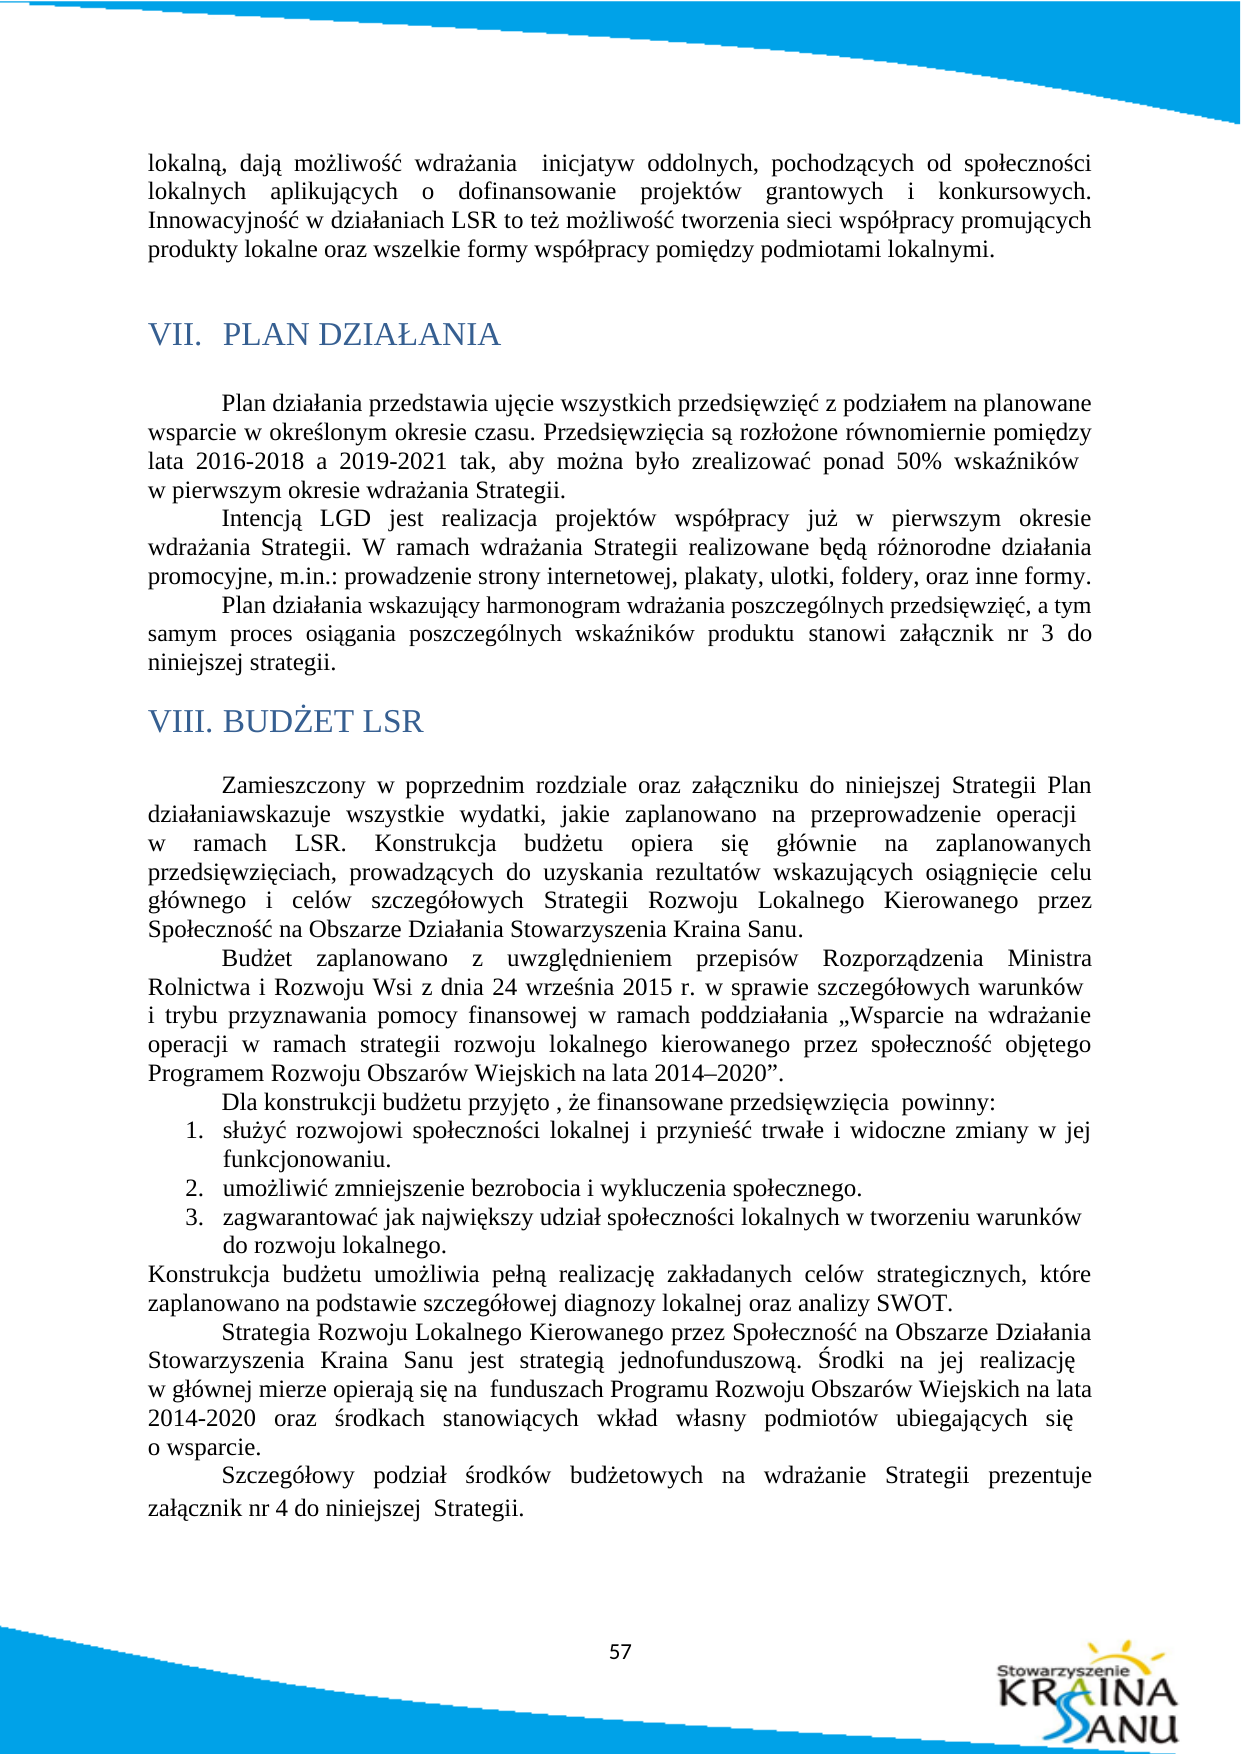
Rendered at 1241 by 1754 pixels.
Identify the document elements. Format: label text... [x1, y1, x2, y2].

list służyć rozwojowi społeczności lokalnej i przynieść trwałe i widoczne zmiany w jej funkcjonowaniu. [185, 1115, 1092, 1173]
text Budżet zaplanowano z uwzględnieniem przepisów Rozporządzenia Ministra Rolnictwa i Rozwoju Wsi z dnia 24 września 2015 r. w sprawie szczegółowych warunków i trybu przyznawania pomocy finansowej w ramach poddziałania „Wsparcie na wdrażanie operacji w ramach strategii rozwoju lokalnego kierowanego przez społeczność objętego Programem Rozwoju Obszarów Wiejskich na lata 2014–2020”. [148, 943, 1092, 1087]
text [148, 148, 1092, 263]
text Intencją LGD jest realizacja projektów współpracy już w pierwszym okresie wdrażania Strategii. W ramach wdrażania Strategii realizowane będą różnorodne działania promocyjne, m.in.: prowadzenie strony internetowej, plakaty, ulotki, foldery, oraz inne formy. [148, 503, 1092, 590]
list zagwarantować jak największy udział społeczności lokalnych w tworzeniu warunków do rozwoju lokalnego. [185, 1202, 1092, 1259]
subtitle PLAN DZIAŁANIA [148, 314, 1092, 352]
text Konstrukcja budżetu umożliwia pełną realizację zakładanych celów strategicznych, które zaplanowano na podstawie szczegółowej diagnozy lokalnej oraz analizy SWOT. [148, 1259, 1092, 1317]
text Strategia Rozwoju Lokalnego Kierowanego przez Społeczność na Obszarze Działania Stowarzyszenia Kraina Sanu jest strategią jednofunduszową. Środki na jej realizację w głównej mierze opierają się na funduszach Programu Rozwoju Obszarów Wiejskich na lata 2014-2020 oraz środkach stanowiących wkład własny podmiotów ubiegających się o wsparcie. [148, 1317, 1092, 1460]
text Plan działania przedstawia ujęcie wszystkich przedsięwzięć z podziałem na planowane wsparcie w określonym okresie czasu. Przedsięwzięcia są rozłożone równomiernie pomiędzy lata 2016-2018 a 2019-2021 tak, aby można było zrealizować ponad 50% wskaźników w pierwszym okresie wdrażania Strategii. [148, 388, 1092, 503]
text Szczegółowy podział środków budżetowych na wdrażanie Strategii prezentuje załącznik nr 4 do niniejszej Strategii. [148, 1460, 1092, 1522]
text Dla konstrukcji budżetu przyjęto , że finansowane przedsięwzięcia powinny: [148, 1087, 1092, 1115]
text Zamieszczony w poprzednim rozdziale oraz załączniku do niniejszej Strategii Plan działaniawskazuje wszystkie wydatki, jakie zaplanowano na przeprowadzenie operacji w ramach LSR. Konstrukcja budżetu opiera się głównie na zaplanowanych przedsięwzięciach, prowadzących do uzyskania rezultatów wskazujących osiągnięcie celu głównego i celów szczegółowych Strategii Rozwoju Lokalnego Kierowanego przez Społeczność na Obszarze Działania Stowarzyszenia Kraina Sanu. [148, 770, 1092, 943]
subtitle BUDŻET LSR [148, 701, 1092, 739]
picture [0, 1623, 1241, 1754]
text Plan działania wskazujący harmonogram wdrażania poszczególnych przedsięwzięć, a tym samym proces osiągania poszczególnych wskaźników produktu stanowi załącznik nr 3 do niniejszej strategii. [148, 590, 1092, 676]
picture [0, 0, 1241, 127]
list umożliwić zmniejszenie bezrobocia i wykluczenia społecznego. [185, 1173, 1092, 1202]
